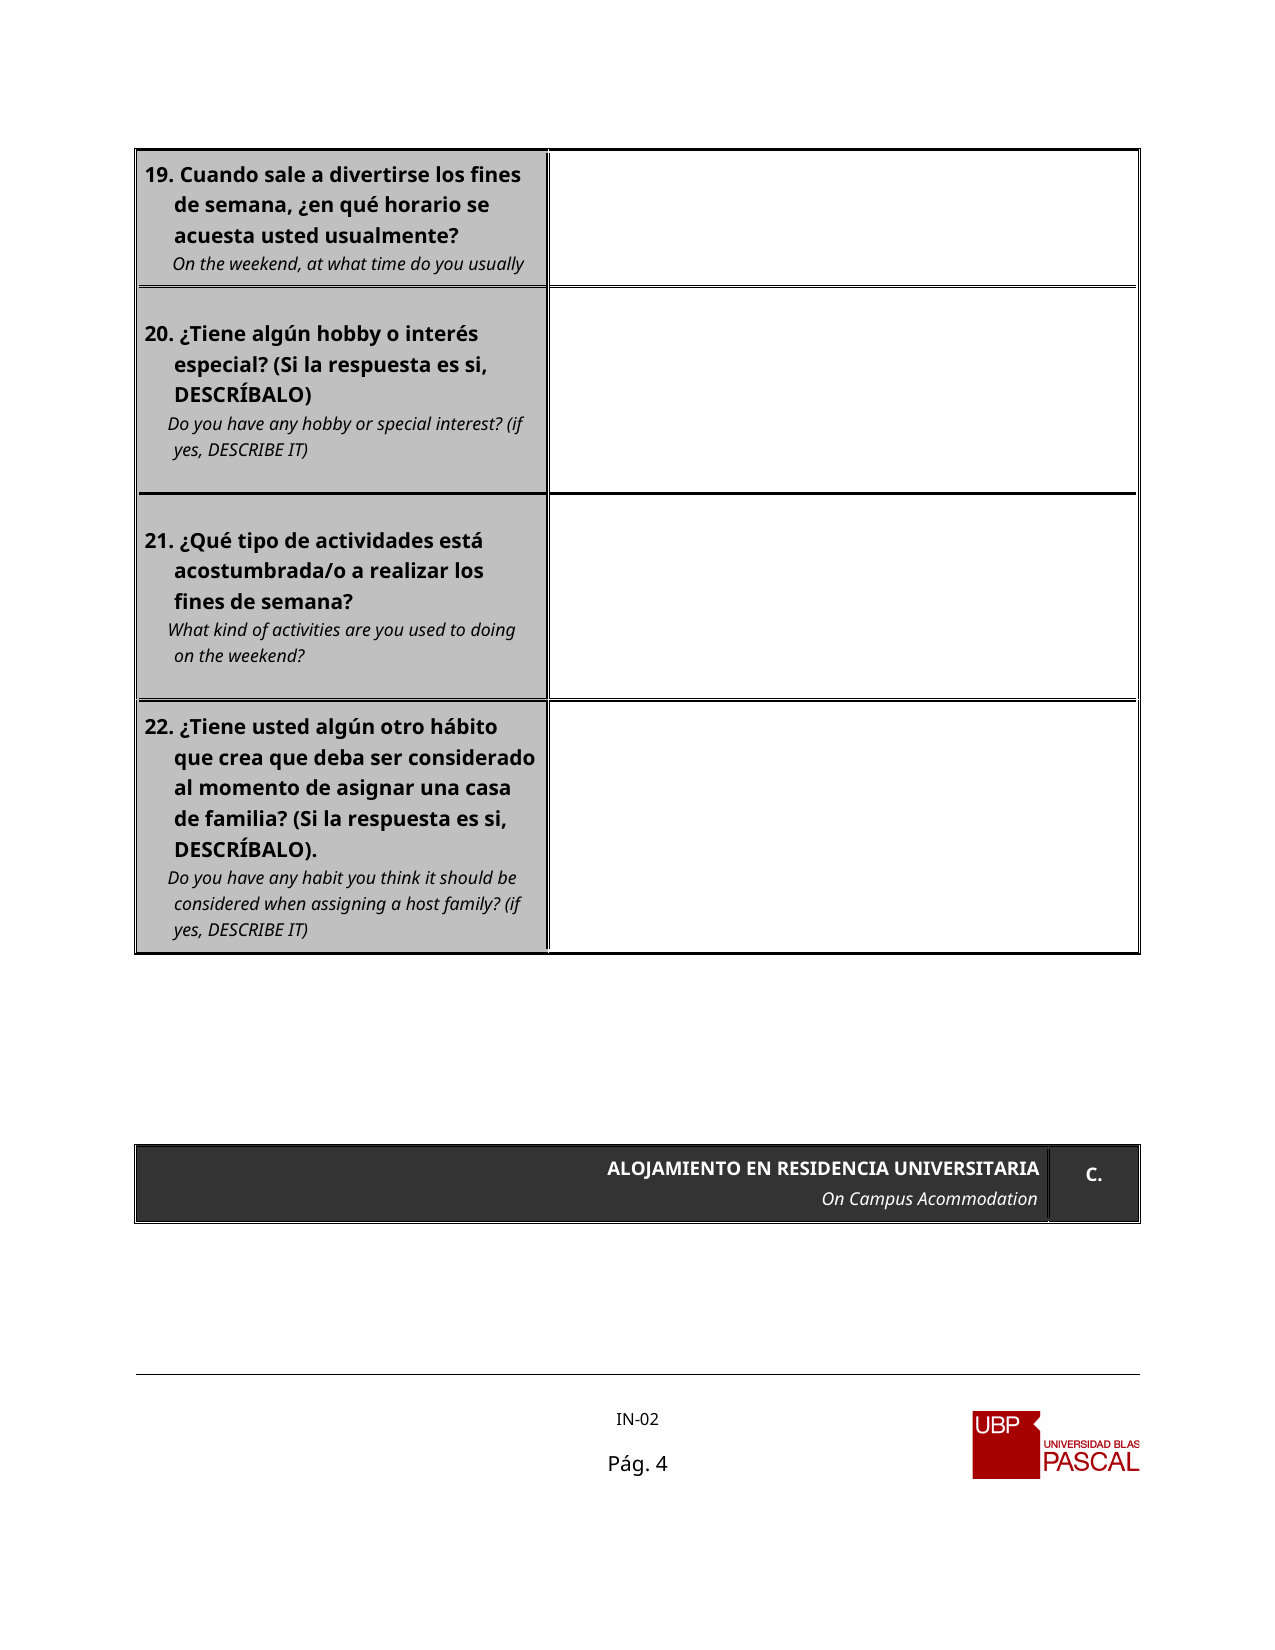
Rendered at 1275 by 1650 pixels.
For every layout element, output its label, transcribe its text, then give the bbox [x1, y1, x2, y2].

table_cell 20. ¿Tiene algún hobby o interés especial? (Si la respuesta es si, DESCRÍBALO) Do you have any hobby or special interest? (if yes, DESCRIBE IT) [137, 285, 546, 492]
table_cell 19. Cuando sale a divertirse los fines de semana, ¿en qué horario se acuesta usted usualmente? On the weekend, at what time do you usually go to bed? [137, 151, 548, 285]
picture [972, 1411, 1140, 1479]
table_header C. [1048, 1145, 1138, 1221]
table_header ALOJAMIENTO EN RESIDENCIA UNIVERSITARIA On Campus Acommodation [137, 1147, 1048, 1221]
table_cell [548, 150, 1138, 285]
table_cell 21. ¿Qué tipo de actividades está acostumbrada/o a realizar los fines de semana? What kind of activities are you used to doing on the weekend? [137, 492, 546, 698]
table_cell [550, 492, 1138, 698]
table_cell [550, 285, 1138, 492]
table_cell [548, 698, 1139, 952]
table_cell 22. ¿Tiene usted algún otro hábito que crea que deba ser considerado al momento de asignar una casa de familia? (Si la respuesta es si, DESCRÍBALO). Do you have any habit you think it should be considered when assigning a host family? (if yes, DESCRIBE IT) [136, 698, 548, 952]
